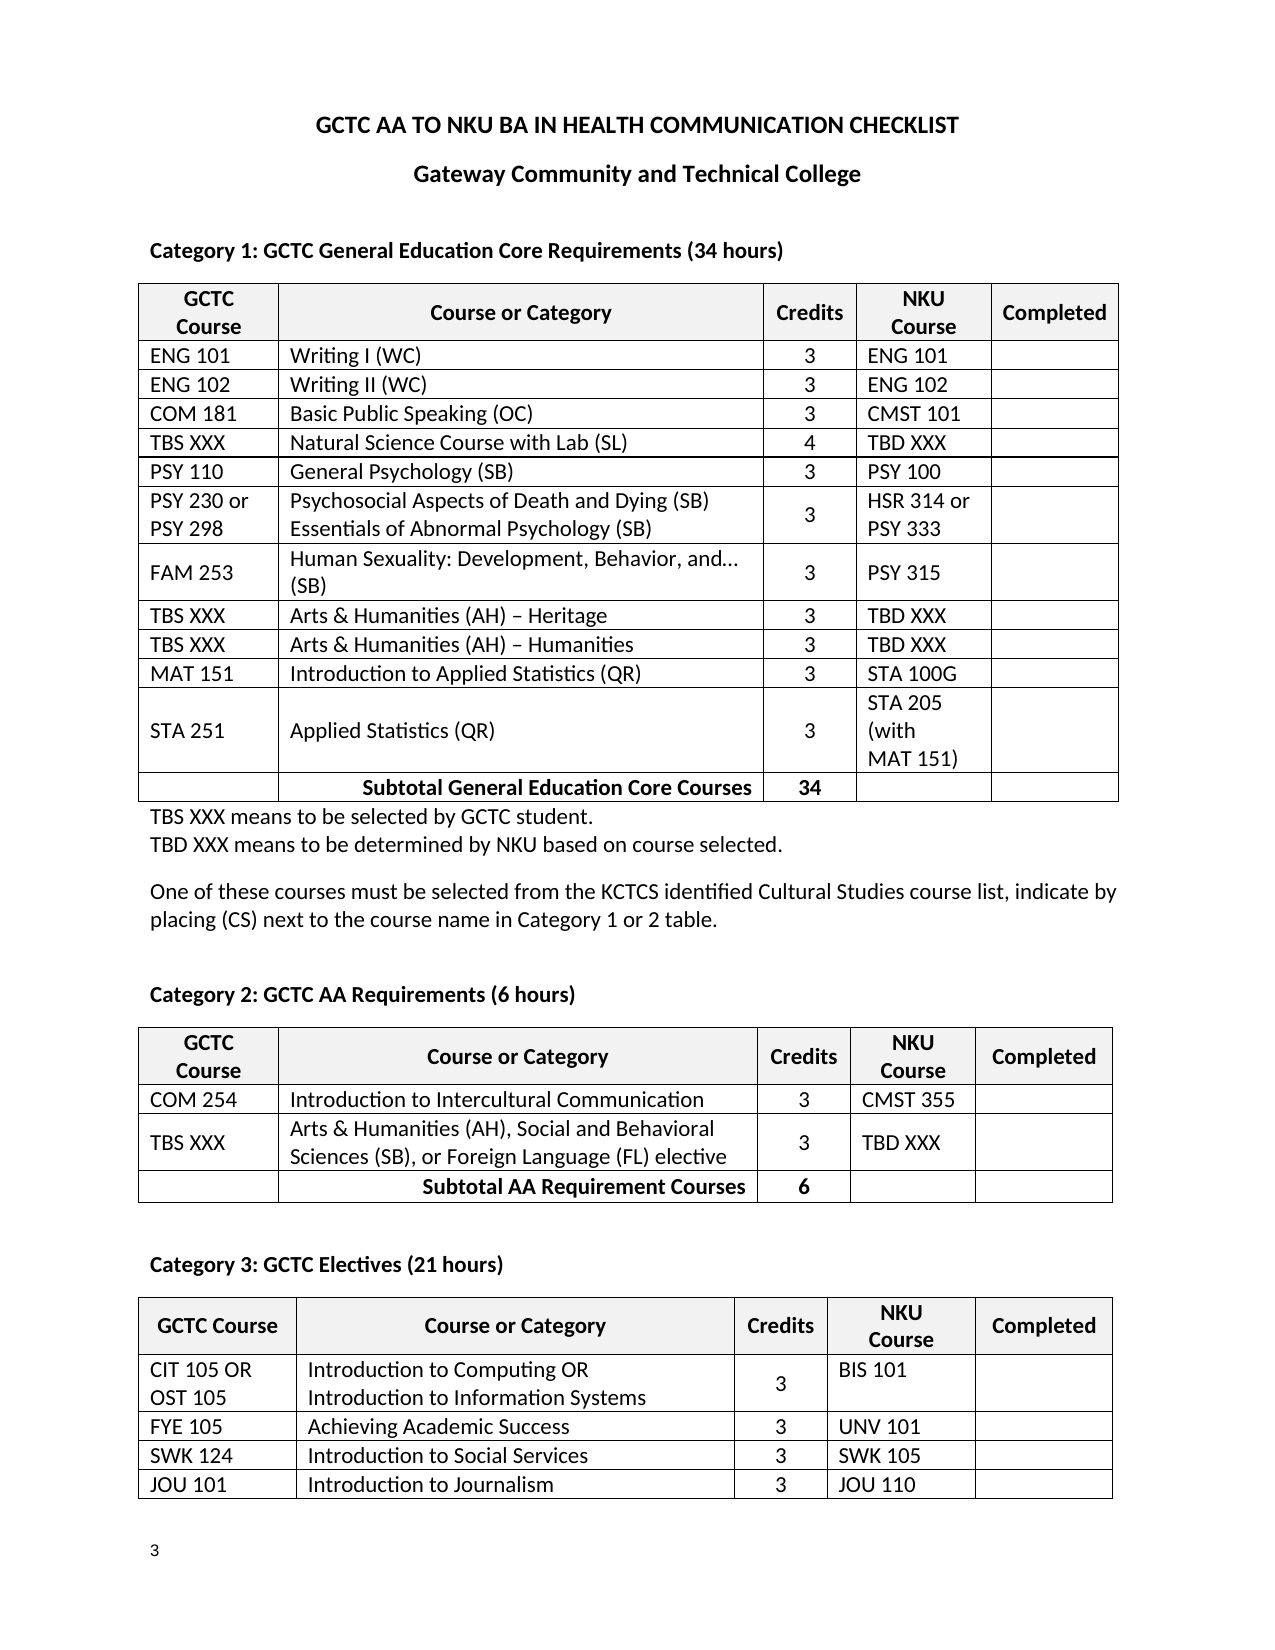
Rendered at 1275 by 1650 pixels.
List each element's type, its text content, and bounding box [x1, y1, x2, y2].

table_cell Introduction to Intercultural Communication [279, 1085, 757, 1113]
table_cell [992, 429, 1118, 456]
table_cell CMST 101 [857, 399, 991, 427]
table_cell Introduction to Journalism [297, 1470, 734, 1498]
table_cell TBD XXX [857, 601, 991, 629]
table_cell [992, 773, 1118, 801]
table_cell [992, 659, 1118, 687]
table_cell 3 [764, 601, 856, 629]
table_cell STA 251 [139, 688, 278, 772]
subtitle GCTC AA TO NKU BA IN HEALTH COMMUNICATION CHECKLIST [150, 109, 1125, 139]
table_cell [857, 773, 991, 801]
table_cell 34 [764, 773, 856, 801]
table_cell 3 [764, 688, 856, 772]
table_header Course or Category [279, 1028, 757, 1084]
table_cell Applied Statistics (QR) [279, 688, 763, 772]
table_cell CMST 355 [851, 1085, 975, 1113]
table_cell BIS 101 [828, 1355, 975, 1411]
table_cell SWK 124 [139, 1441, 296, 1469]
text TBD XXX means to be determined by NKU based on course selected. [150, 830, 1125, 858]
table_cell [976, 1114, 1112, 1170]
table_cell Psychosocial Aspects of Death and Dying (SB) Essentials of Abnormal Psychology (SB) [279, 487, 763, 543]
table_cell [976, 1171, 1112, 1202]
table_cell Arts & Humanities (AH), Social and Behavioral Sciences (SB), or Foreign Language (FL) elective [279, 1114, 757, 1170]
table_header Credits [735, 1298, 827, 1354]
table_cell Basic Public Speaking (OC) [279, 399, 763, 427]
table_header NKU Course [828, 1298, 975, 1354]
table_cell [992, 601, 1118, 629]
table_cell PSY 315 [857, 544, 991, 600]
table_cell MAT 151 [139, 659, 278, 687]
table_cell Writing I (WC) [279, 341, 763, 369]
table_header Course or Category [279, 284, 763, 340]
table_header Completed [976, 1298, 1112, 1354]
table_cell [851, 1171, 975, 1202]
table_cell COM 254 [139, 1085, 278, 1113]
table_cell TBS XXX [139, 630, 278, 658]
table_header GCTC Course [139, 1028, 278, 1084]
table_header Credits [764, 284, 856, 340]
table_cell FAM 253 [139, 544, 278, 600]
table_cell STA 100G [857, 659, 991, 687]
table_cell TBD XXX [857, 630, 991, 658]
table_cell [976, 1470, 1112, 1498]
table_cell ENG 102 [857, 370, 991, 398]
table_cell CIT 105 OR OST 105 [139, 1355, 296, 1411]
table_cell 3 [735, 1355, 827, 1411]
table_cell Subtotal AA Requirement Courses [279, 1171, 757, 1202]
table_cell [992, 487, 1118, 543]
table_cell [992, 544, 1118, 600]
table_cell [992, 341, 1118, 369]
table_cell STA 205 (with MAT 151) [857, 688, 991, 772]
table_cell PSY 110 [139, 458, 278, 486]
table_cell [992, 370, 1118, 398]
table_cell JOU 110 [828, 1470, 975, 1498]
text One of these courses must be selected from the KCTCS identified Cultural Studies course list, indicate by placing (CS) next to the course name in Category 1 or 2 table. [150, 877, 1125, 933]
table_cell 3 [764, 458, 856, 486]
table_cell [976, 1085, 1112, 1113]
table_cell [992, 630, 1118, 658]
table_cell UNV 101 [828, 1412, 975, 1440]
table_cell 3 [764, 544, 856, 600]
table_cell ENG 101 [857, 341, 991, 369]
table_cell PSY 230 or PSY 298 [139, 487, 278, 543]
table_cell SWK 105 [828, 1441, 975, 1469]
table_cell Natural Science Course with Lab (SL) [279, 429, 763, 456]
table_cell Arts & Humanities (AH) – Humanities [279, 630, 763, 658]
table_cell JOU 101 [139, 1470, 296, 1498]
table_cell [976, 1355, 1112, 1411]
subtitle Gateway Community and Technical College [150, 159, 1125, 189]
table_cell 3 [764, 487, 856, 543]
table_cell Human Sexuality: Development, Behavior, and… (SB) [279, 544, 763, 600]
table_cell 3 [735, 1412, 827, 1440]
table_header Completed [992, 284, 1118, 340]
table_cell Arts & Humanities (AH) – Heritage [279, 601, 763, 629]
text TBS XXX means to be selected by GCTC student. [150, 802, 1125, 830]
table_cell 3 [758, 1085, 850, 1113]
table_header NKU Course [857, 284, 991, 340]
table_cell ENG 101 [139, 341, 278, 369]
table_cell Subtotal General Education Core Courses [279, 773, 763, 801]
table_cell 3 [735, 1441, 827, 1469]
table_cell Achieving Academic Success [297, 1412, 734, 1440]
table_cell [992, 688, 1118, 772]
subtitle Category 2: GCTC AA Requirements (6 hours) [150, 980, 1125, 1008]
table_cell ENG 102 [139, 370, 278, 398]
subtitle Category 1: GCTC General Education Core Requirements (34 hours) [150, 236, 1125, 264]
table_header Course or Category [297, 1298, 734, 1354]
table_cell 3 [758, 1114, 850, 1170]
table_cell [139, 773, 278, 801]
table_cell 4 [764, 429, 856, 456]
table_cell TBS XXX [139, 429, 278, 456]
table_cell 3 [764, 659, 856, 687]
table_cell 3 [764, 399, 856, 427]
table_cell [992, 399, 1118, 427]
table_cell Introduction to Applied Statistics (QR) [279, 659, 763, 687]
table_cell 6 [758, 1171, 850, 1202]
table_header GCTC Course [139, 284, 278, 340]
table_cell 3 [764, 370, 856, 398]
table_cell [139, 1171, 278, 1202]
table_cell [976, 1412, 1112, 1440]
table_cell 3 [764, 630, 856, 658]
table_cell TBS XXX [139, 1114, 278, 1170]
table_cell TBS XXX [139, 601, 278, 629]
table_header NKU Course [851, 1028, 975, 1084]
table_cell TBD XXX [857, 429, 991, 456]
table_cell TBD XXX [851, 1114, 975, 1170]
table_cell [992, 458, 1118, 486]
table_header Credits [758, 1028, 850, 1084]
table_cell Introduction to Social Services [297, 1441, 734, 1469]
subtitle Category 3: GCTC Electives (21 hours) [150, 1250, 1125, 1278]
table_cell General Psychology (SB) [279, 458, 763, 486]
table_cell 3 [735, 1470, 827, 1498]
table_cell COM 181 [139, 399, 278, 427]
table_cell FYE 105 [139, 1412, 296, 1440]
table_cell PSY 100 [857, 458, 991, 486]
table_cell Writing II (WC) [279, 370, 763, 398]
table_cell Introduction to Computing OR Introduction to Information Systems [297, 1355, 734, 1411]
table_cell 3 [764, 341, 856, 369]
table_cell [976, 1441, 1112, 1469]
table_header Completed [976, 1028, 1112, 1084]
table_header GCTC Course [139, 1298, 296, 1354]
table_cell HSR 314 or PSY 333 [857, 487, 991, 543]
